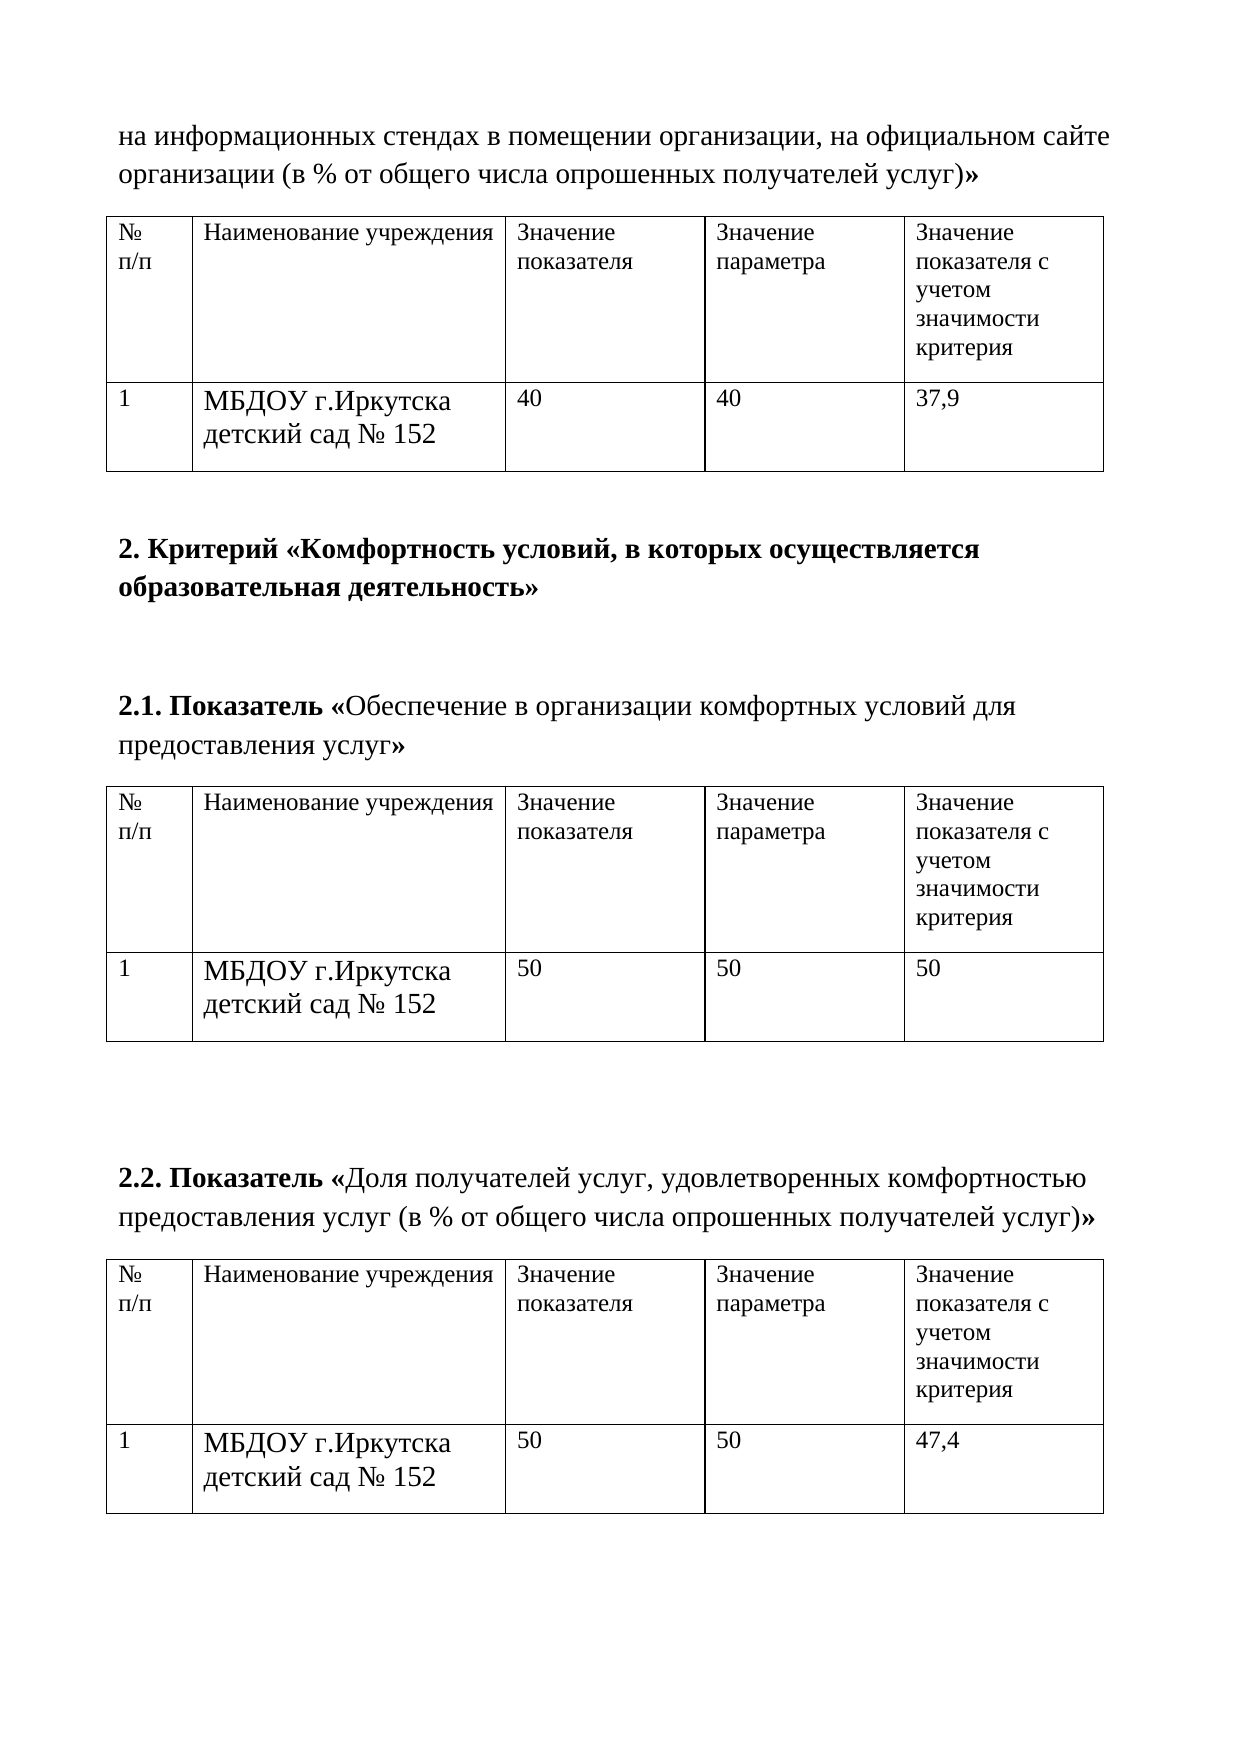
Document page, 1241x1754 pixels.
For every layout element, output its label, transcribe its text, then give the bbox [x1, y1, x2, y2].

table_header Наименование учреждения [193, 787, 505, 952]
table_cell МБДОУ г.Иркутска детский сад № 152 [193, 953, 505, 1041]
table_header Значение показателя [506, 1260, 704, 1424]
table_cell 40 [506, 383, 704, 471]
table_header Значение показателя [506, 787, 704, 952]
table_cell 40 [706, 383, 904, 471]
text 2. Критерий «Комфортность условий, в которых осуществляется образовательная деятельность» [118, 531, 1152, 603]
table_cell 50 [706, 1425, 904, 1513]
table_cell 47,4 [905, 1425, 1103, 1513]
table_cell МБДОУ г.Иркутска детский сад № 152 [193, 383, 505, 471]
table_header Наименование учреждения [193, 1260, 505, 1424]
table_header № п/п [107, 217, 192, 382]
table_header Значение параметра [706, 217, 904, 382]
table_cell МБДОУ г.Иркутска детский сад № 152 [193, 1425, 505, 1513]
table_cell 1 [107, 953, 192, 1041]
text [118, 118, 1152, 190]
table_cell 50 [706, 953, 904, 1041]
table_header Значение параметра [706, 1260, 904, 1424]
table_cell 1 [107, 383, 192, 471]
table_header Значение показателя с учетом значимости критерия [905, 217, 1103, 382]
table_header Значение показателя с учетом значимости критерия [905, 787, 1103, 952]
table_header № п/п [107, 1260, 192, 1424]
table_header Значение параметра [706, 787, 904, 952]
table_cell 50 [506, 1425, 704, 1513]
table_cell 50 [905, 953, 1103, 1041]
table_cell 37,9 [905, 383, 1103, 471]
table_header Наименование учреждения [193, 217, 505, 382]
text 2.2. Показатель «Доля получателей услуг, удовлетворенных комфортностью предоставления услуг (в % от общего числа опрошенных получателей услуг)» [118, 1161, 1152, 1233]
text 2.1. Показатель «Обеспечение в организации комфортных условий для предоставления услуг» [118, 688, 1152, 760]
table_header Значение показателя [506, 217, 704, 382]
table_header № п/п [107, 787, 192, 952]
table_header Значение показателя с учетом значимости критерия [905, 1260, 1103, 1424]
table_cell 50 [506, 953, 704, 1041]
table_cell 1 [107, 1425, 192, 1513]
